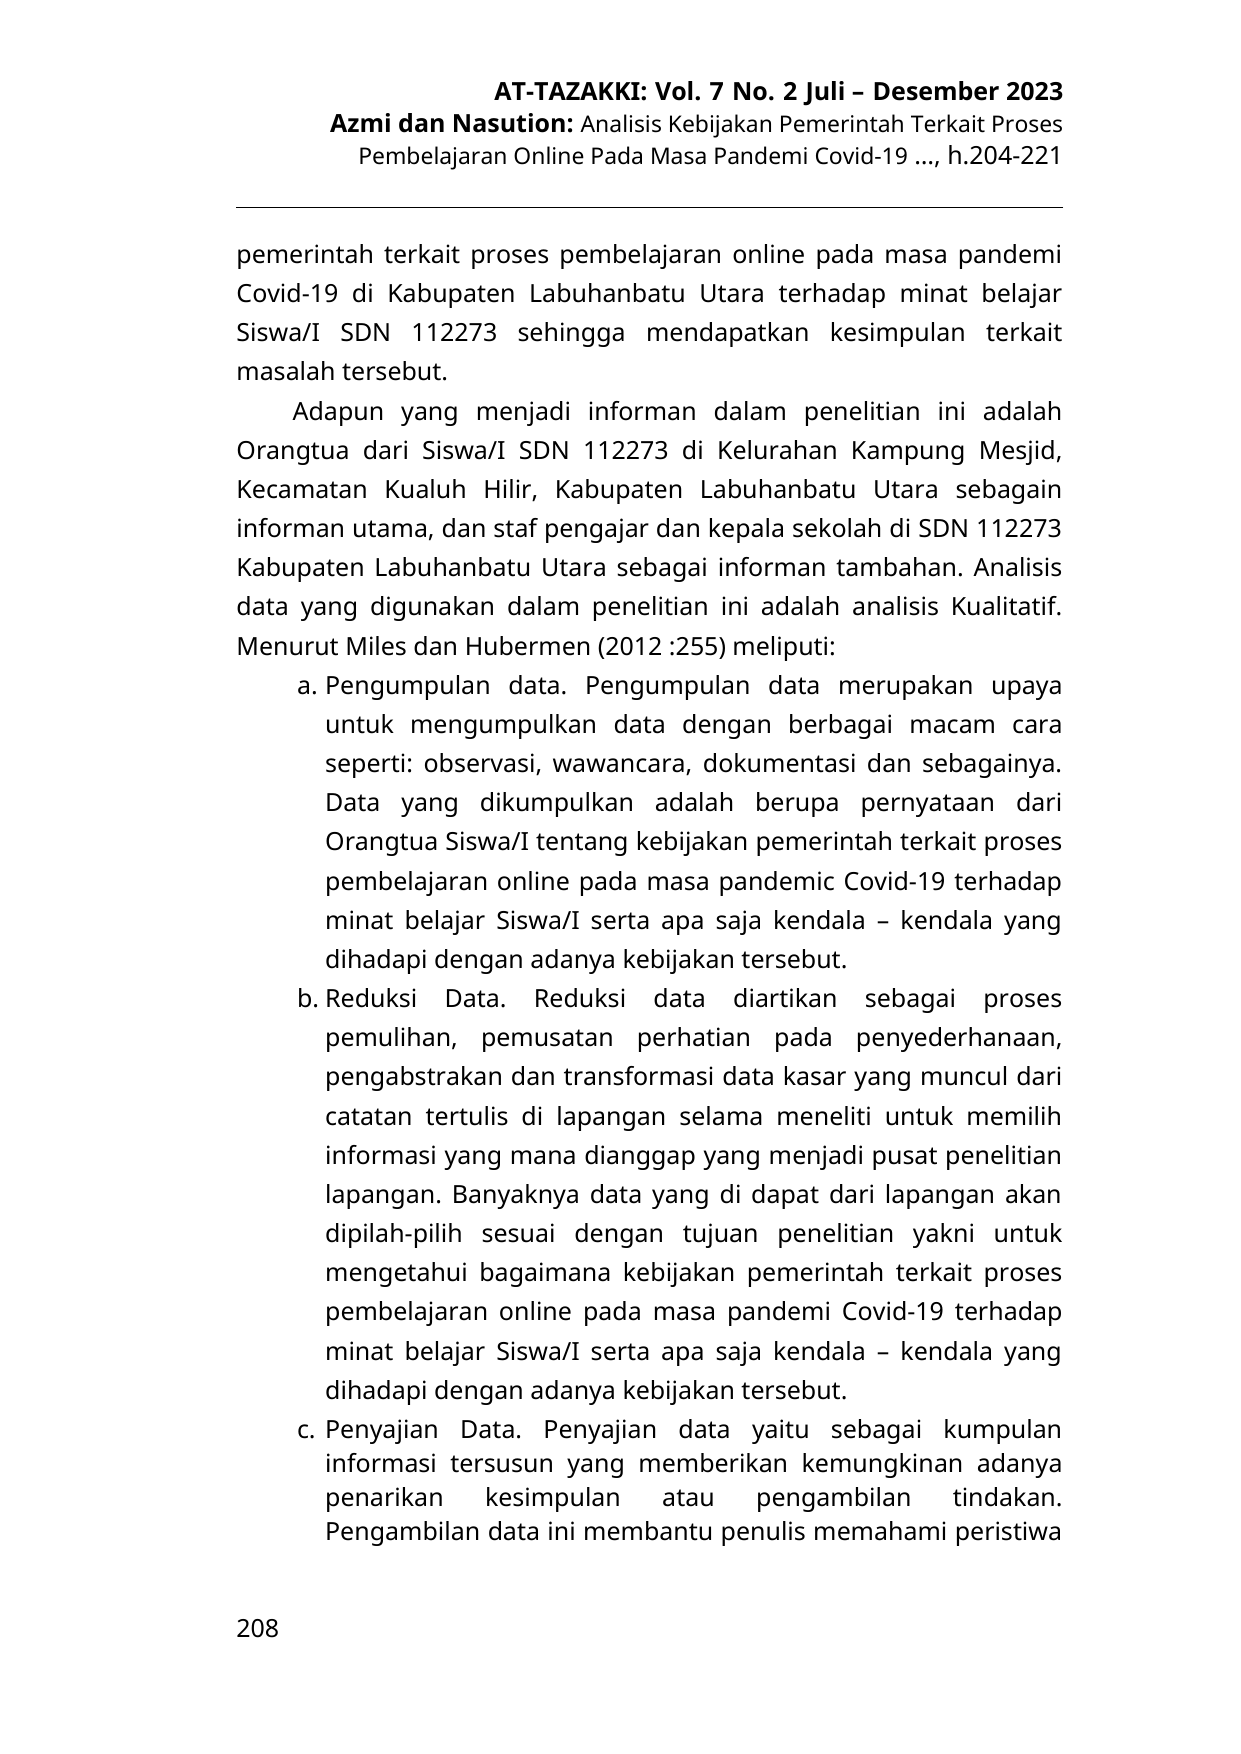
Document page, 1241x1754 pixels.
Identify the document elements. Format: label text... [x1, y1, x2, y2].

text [236, 236, 1063, 388]
list Reduksi Data. Reduksi data diartikan sebagai proses pemulihan, pemusatan perhatian pada penyederhanaan, pengabstrakan dan transformasi data kasar yang muncul dari catatan tertulis di lapangan selama meneliti untuk memilih informasi yang mana dianggap yang menjadi pusat penelitian lapangan. Banyaknya data yang di dapat dari lapangan akan dipilah-pilih sesuai dengan tujuan penelitian yakni untuk mengetahui bagaimana kebijakan pemerintah terkait proses pembelajaran online pada masa pandemi Covid-19 terhadap minat belajar Siswa/I serta apa saja kendala – kendala yang dihadapi dengan adanya kebijakan tersebut. [297, 981, 1063, 1406]
list Pengumpulan data. Pengumpulan data merupakan upaya untuk mengumpulkan data dengan berbagai macam cara seperti: observasi, wawancara, dokumentasi dan sebagainya. Data yang dikumpulkan adalah berupa pernyataan dari Orangtua Siswa/I tentang kebijakan pemerintah terkait proses pembelajaran online pada masa pandemic Covid-19 terhadap minat belajar Siswa/I serta apa saja kendala – kendala yang dihadapi dengan adanya kebijakan tersebut. [297, 667, 1063, 976]
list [297, 1411, 1063, 1548]
text Adapun yang menjadi informan dalam penelitian ini adalah Orangtua dari Siswa/I SDN 112273 di Kelurahan Kampung Mesjid, Kecamatan Kualuh Hilir, Kabupaten Labuhanbatu Utara sebagain informan utama, dan staf pengajar dan kepala sekolah di SDN 112273 Kabupaten Labuhanbatu Utara sebagai informan tambahan. Analisis data yang digunakan dalam penelitian ini adalah analisis Kualitatif. Menurut Miles dan Hubermen (2012 :255) meliputi: [236, 393, 1063, 662]
